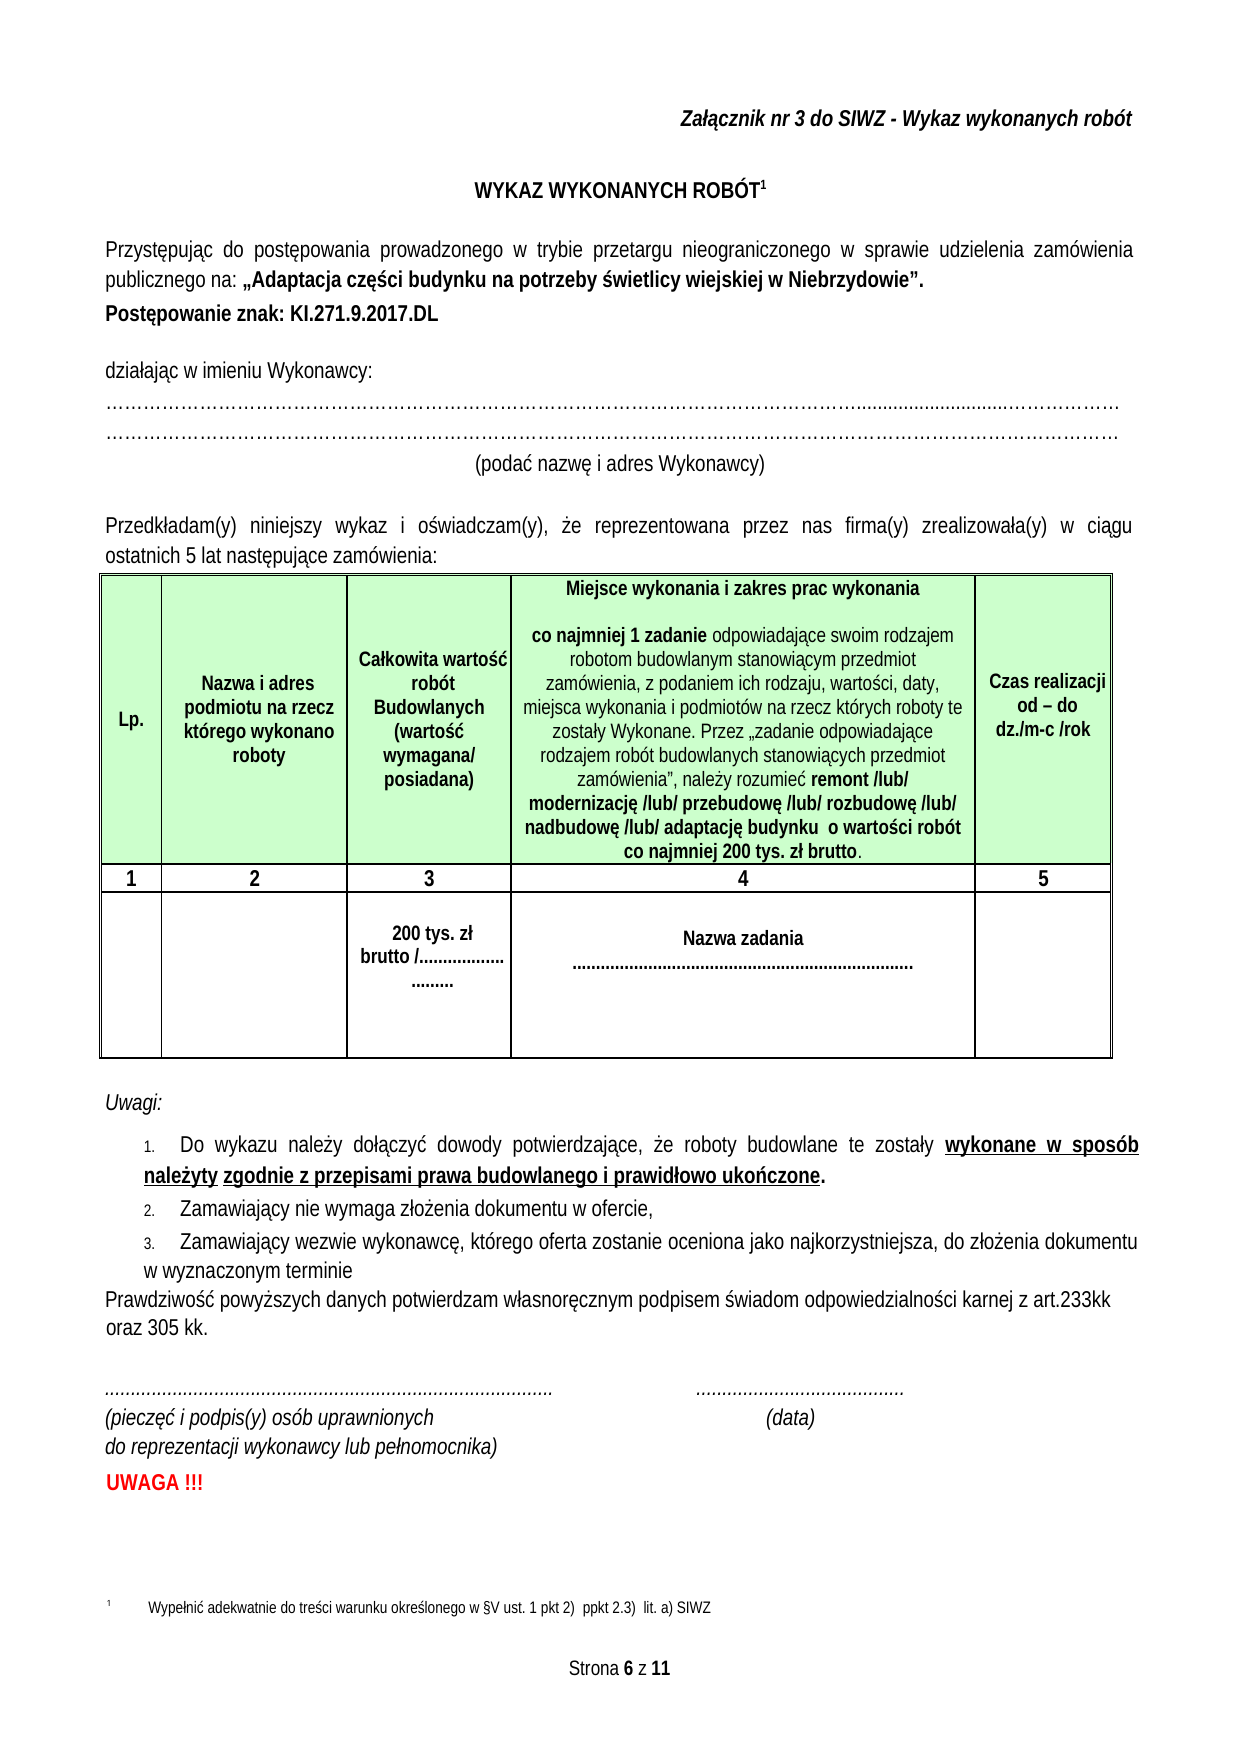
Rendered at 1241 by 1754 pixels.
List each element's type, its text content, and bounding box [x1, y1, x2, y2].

text ……………………………………………………………………………………………………………………………………………… [105, 418, 1133, 444]
table_cell 1 [102, 865, 161, 891]
table_cell [102, 893, 161, 1057]
table_header Nazwa i adres podmiotu na rzecz którego wykonano roboty [162, 576, 346, 863]
text działając w imieniu Wykonawcy: [105, 357, 1133, 384]
table_header Lp. [102, 576, 161, 863]
table_cell 4 [512, 865, 974, 891]
list Do wykazu należy dołączyć dowody potwierdzające, że roboty budowlane te zostały wykonane w sposób należyty zgodnie z przepisami prawa budowlanego i prawidłowo ukończone. [144, 1131, 1139, 1188]
table_cell 2 [162, 865, 346, 891]
text WYKAZ WYKONANYCH ROBÓT [106, 177, 1139, 203]
table_header Czas realizacji od – do dz./m-c /rok [976, 576, 1110, 863]
text Przystępując do postępowania prowadzonego w trybie przetargu nieograniczonego w sprawie udzielenia zamówienia publicznego na: „Adaptacja części budynku na potrzeby świetlicy wiejskiej w Niebrzydowie”. [105, 236, 1133, 292]
text Postępowanie znak: KI.271.9.2017.DL [105, 300, 1134, 326]
table_header Całkowita wartość robót Budowlanych (wartość wymagana/ posiadana) [348, 576, 510, 863]
text Uwagi: [105, 1089, 1139, 1115]
table_cell Nazwa zadania ........................................................................ [512, 893, 974, 1057]
list Zamawiający nie wymaga złożenia dokumentu w ofercie, [144, 1195, 1139, 1221]
text (pieczęć i podpis(y) osób uprawnionych (data) [105, 1403, 1139, 1430]
text (podać nazwę i adres Wykonawcy) [106, 450, 1133, 477]
text ………………………………………………………………………………………………………….............................……………… [105, 388, 1133, 414]
text ...................................................................................... ........................................ [105, 1373, 1139, 1400]
text Załącznik nr 3 do SIWZ - Wykaz wykonanych robót [106, 105, 1134, 131]
text UWAGA !!! [106, 1469, 1139, 1495]
table_cell [162, 893, 346, 1057]
text Prawdziwość powyższych danych potwierdzam własnoręcznym podpisem świadom odpowiedzialności karnej z art.233kk oraz 305 kk. [105, 1286, 1139, 1341]
table_cell 200 tys. zł brutto /........................... [348, 893, 510, 1057]
table_header Miejsce wykonania i zakres prac wykonania co najmniej 1 zadanie odpowiadające swoim rodzajem robotom budowlanym stanowiącym przedmiot zamówienia, z podaniem ich rodzaju, wartości, daty, miejsca wykonania i podmiotów na rzecz których roboty te zostały Wykonane. Przez „zadanie odpowiadające rodzajem robót budowlanych stanowiących przedmiot zamówienia”, należy rozumieć remont /lub/ modernizację /lub/ przebudowę /lub/ rozbudowę /lub/ nadbudowę /lub/ adaptację budynku o wartości robót co najmniej 200 tys. zł brutto. [512, 576, 974, 863]
table_cell [976, 893, 1110, 1057]
table_cell 3 [348, 865, 510, 891]
list Zamawiający wezwie wykonawcę, którego oferta zostanie oceniona jako najkorzystniejsza, do złożenia dokumentu w wyznaczonym terminie [144, 1228, 1139, 1283]
text Przedkładam(y) niniejszy wykaz i oświadczam(y), że reprezentowana przez nas firma(y) zrealizowała(y) w ciągu ostatnich 5 lat następujące zamówienia: [105, 512, 1133, 568]
text do reprezentacji wykonawcy lub pełnomocnika) [105, 1433, 1139, 1460]
table_cell 5 [976, 865, 1110, 891]
